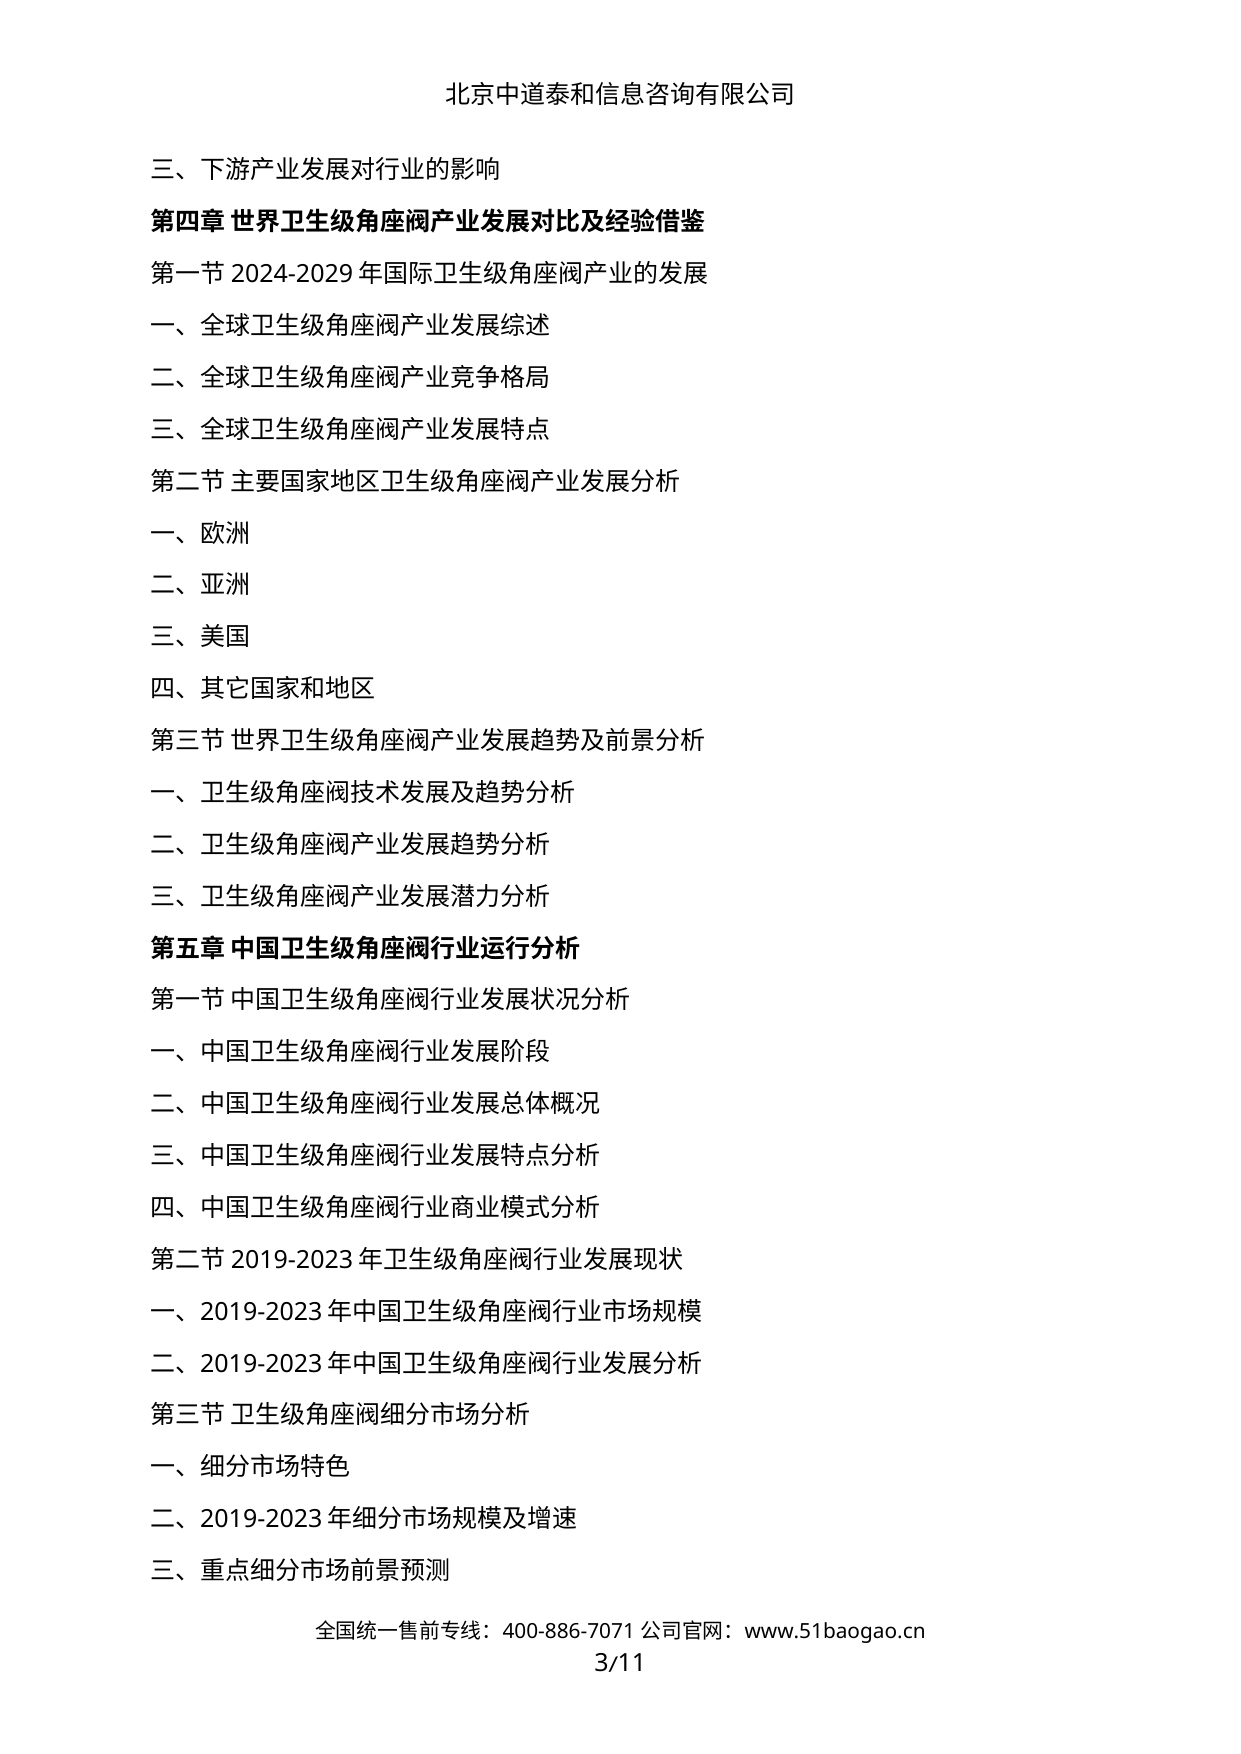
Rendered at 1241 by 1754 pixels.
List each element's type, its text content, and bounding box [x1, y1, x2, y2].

text 三、下游产业发展对行业的影响 [150, 150, 1090, 186]
text 一、卫生级角座阀技术发展及趋势分析 [150, 772, 1090, 809]
text 四、其它国家和地区 [150, 669, 1090, 705]
text 二、全球卫生级角座阀产业竞争格局 [150, 357, 1090, 394]
text 第三节 卫生级角座阀细分市场分析 [150, 1395, 1090, 1431]
text 第一节 中国卫生级角座阀行业发展状况分析 [150, 980, 1090, 1016]
text 一、中国卫生级角座阀行业发展阶段 [150, 1032, 1090, 1068]
text 二、2019-2023年中国卫生级角座阀行业发展分析 [150, 1343, 1090, 1379]
text 二、亚洲 [150, 565, 1090, 601]
text 四、中国卫生级角座阀行业商业模式分析 [150, 1187, 1090, 1224]
text 二、2019-2023年细分市场规模及增速 [150, 1499, 1090, 1535]
text 第二节 2019-2023年卫生级角座阀行业发展现状 [150, 1239, 1090, 1276]
text 三、重点细分市场前景预测 [150, 1551, 1090, 1587]
text 一、细分市场特色 [150, 1447, 1090, 1483]
text 一、2019-2023年中国卫生级角座阀行业市场规模 [150, 1291, 1090, 1327]
text 第三节 世界卫生级角座阀产业发展趋势及前景分析 [150, 721, 1090, 757]
text 三、卫生级角座阀产业发展潜力分析 [150, 876, 1090, 912]
text 三、美国 [150, 617, 1090, 653]
text 一、全球卫生级角座阀产业发展综述 [150, 306, 1090, 342]
text 第二节 主要国家地区卫生级角座阀产业发展分析 [150, 461, 1090, 497]
text 二、卫生级角座阀产业发展趋势分析 [150, 824, 1090, 861]
text 一、欧洲 [150, 513, 1090, 549]
text 三、中国卫生级角座阀行业发展特点分析 [150, 1136, 1090, 1172]
text 第一节 2024-2029年国际卫生级角座阀产业的发展 [150, 254, 1090, 290]
text 三、全球卫生级角座阀产业发展特点 [150, 409, 1090, 446]
text 第四章 世界卫生级角座阀产业发展对比及经验借鉴 [150, 202, 1090, 238]
text 二、中国卫生级角座阀行业发展总体概况 [150, 1084, 1090, 1120]
text 第五章 中国卫生级角座阀行业运行分析 [150, 928, 1090, 964]
